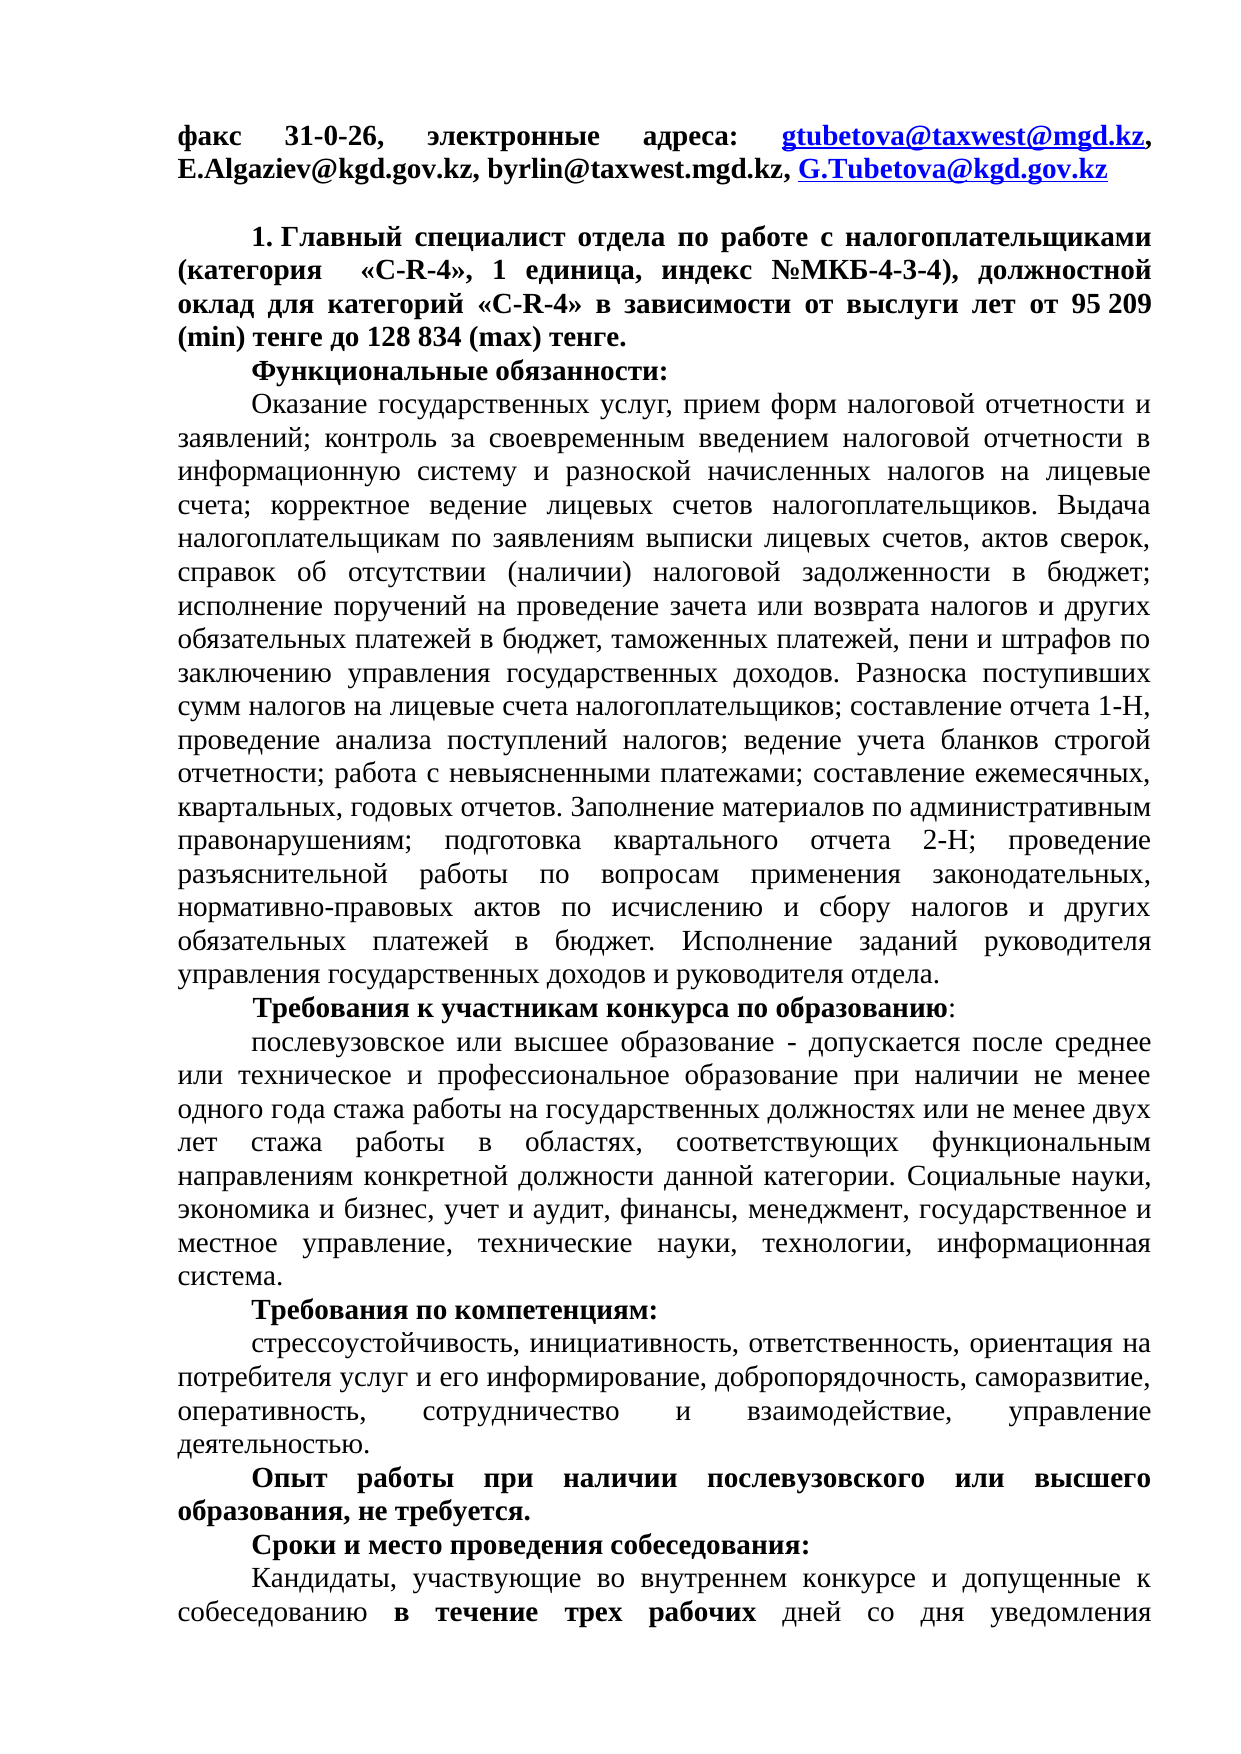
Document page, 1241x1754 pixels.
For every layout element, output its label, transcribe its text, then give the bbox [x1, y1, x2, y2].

list Функциональные обязанности: [177, 353, 1152, 386]
text Сроки и место проведения собеседования: [177, 1527, 1152, 1560]
text Требования к участникам конкурса по образованию: [252, 990, 1152, 1024]
list Главный специалист отдела по работе с налогоплательщиками (категория «C-R-4», 1 единица, индекс №МКБ-4-3-4), должностной оклад для категорий «С-R-4» в зависимости от выслуги лет от 95 209 (min) тенге до 128 834 (max) тенге. [177, 219, 1152, 353]
text послевузовское или высшее образование - допускается после среднее или техническое и профессиональное образование при наличии не менее одного года стажа работы на государственных должностях или не менее двух лет стажа работы в областях, соответствующих функциональным направлениям конкретной должности данной категории. Социальные науки, экономика и бизнес, учет и аудит, финансы, менеджмент, государственное и местное управление, технические науки, технологии, информационная система. [177, 1024, 1152, 1292]
text Требования по компетенциям: [177, 1292, 1152, 1326]
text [177, 1560, 1152, 1627]
text Опыт работы при наличии послевузовского или высшего образования, не требуется. [177, 1460, 1152, 1527]
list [177, 118, 1152, 185]
text стрессоустойчивость, инициативность, ответственность, ориентация на потребителя услуг и его информирование, добропорядочность, саморазвитие, оперативность, сотрудничество и взаимодействие, управление деятельностью. [177, 1326, 1152, 1460]
text Оказание государственных услуг, прием форм налоговой отчетности и заявлений; контроль за своевременным введением налоговой отчетности в информационную систему и разноской начисленных налогов на лицевые счета; корректное ведение лицевых счетов налогоплательщиков. Выдача налогоплательщикам по заявлениям выписки лицевых счетов, актов сверок, справок об отсутствии (наличии) налоговой задолженности в бюджет; исполнение поручений на проведение зачета или возврата налогов и других обязательных платежей в бюджет, таможенных платежей, пени и штрафов по заключению управления государственных доходов. Разноска поступивших сумм налогов на лицевые счета налогоплательщиков; составление отчета 1-Н, проведение анализа поступлений налогов; ведение учета бланков строгой отчетности; работа с невыясненными платежами; составление ежемесячных, квартальных, годовых отчетов. Заполнение материалов по административным правонарушениям; подготовка квартального отчета 2-Н; проведение разъяснительной работы по вопросам применения законодательных, нормативно-правовых актов по исчислению и сбору налогов и других обязательных платежей в бюджет. Исполнение заданий руководителя управления государственных доходов и руководителя отдела. [177, 386, 1152, 990]
